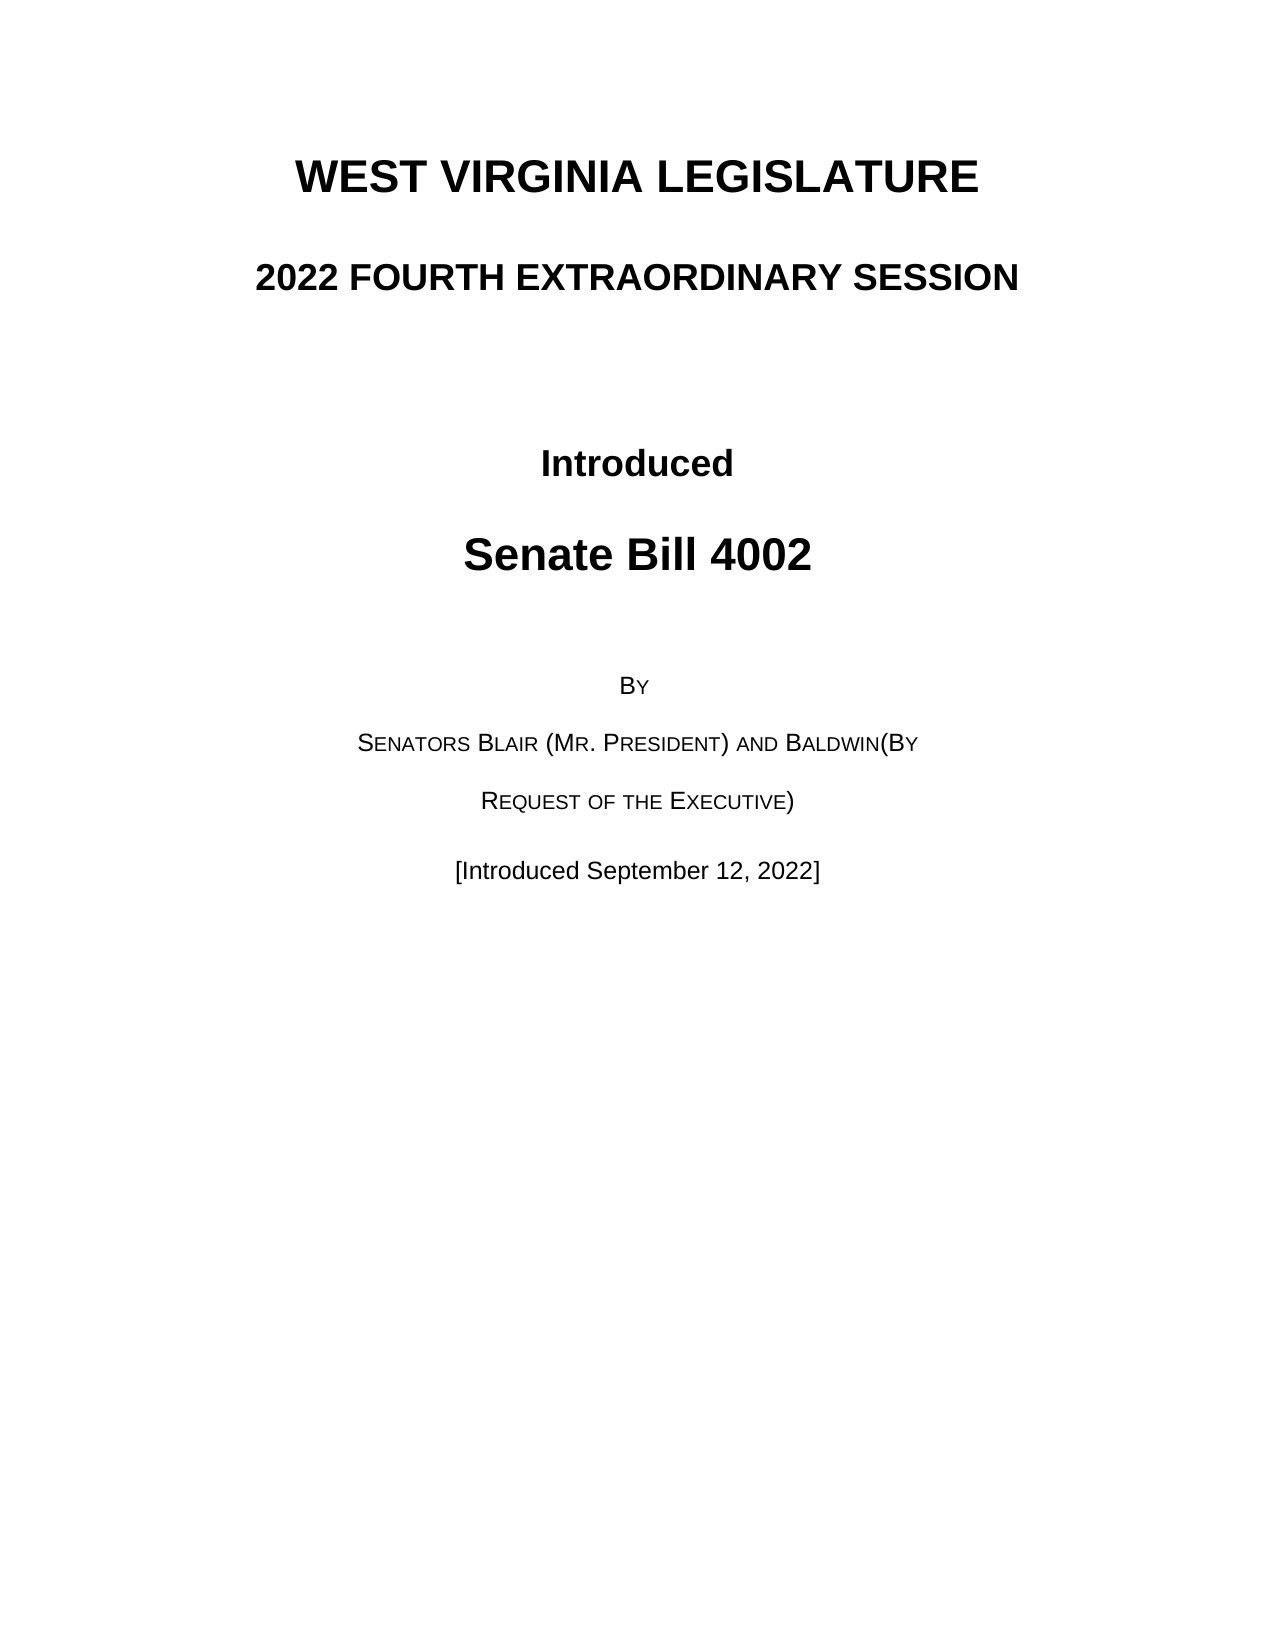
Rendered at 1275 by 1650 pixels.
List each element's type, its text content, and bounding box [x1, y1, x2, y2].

title WEST virginia legislature [150, 150, 1125, 203]
text Bill [150, 528, 1125, 581]
text [] [337, 856, 937, 884]
title 2022 fourth extraordinary session [150, 255, 1125, 298]
text By [337, 671, 937, 814]
